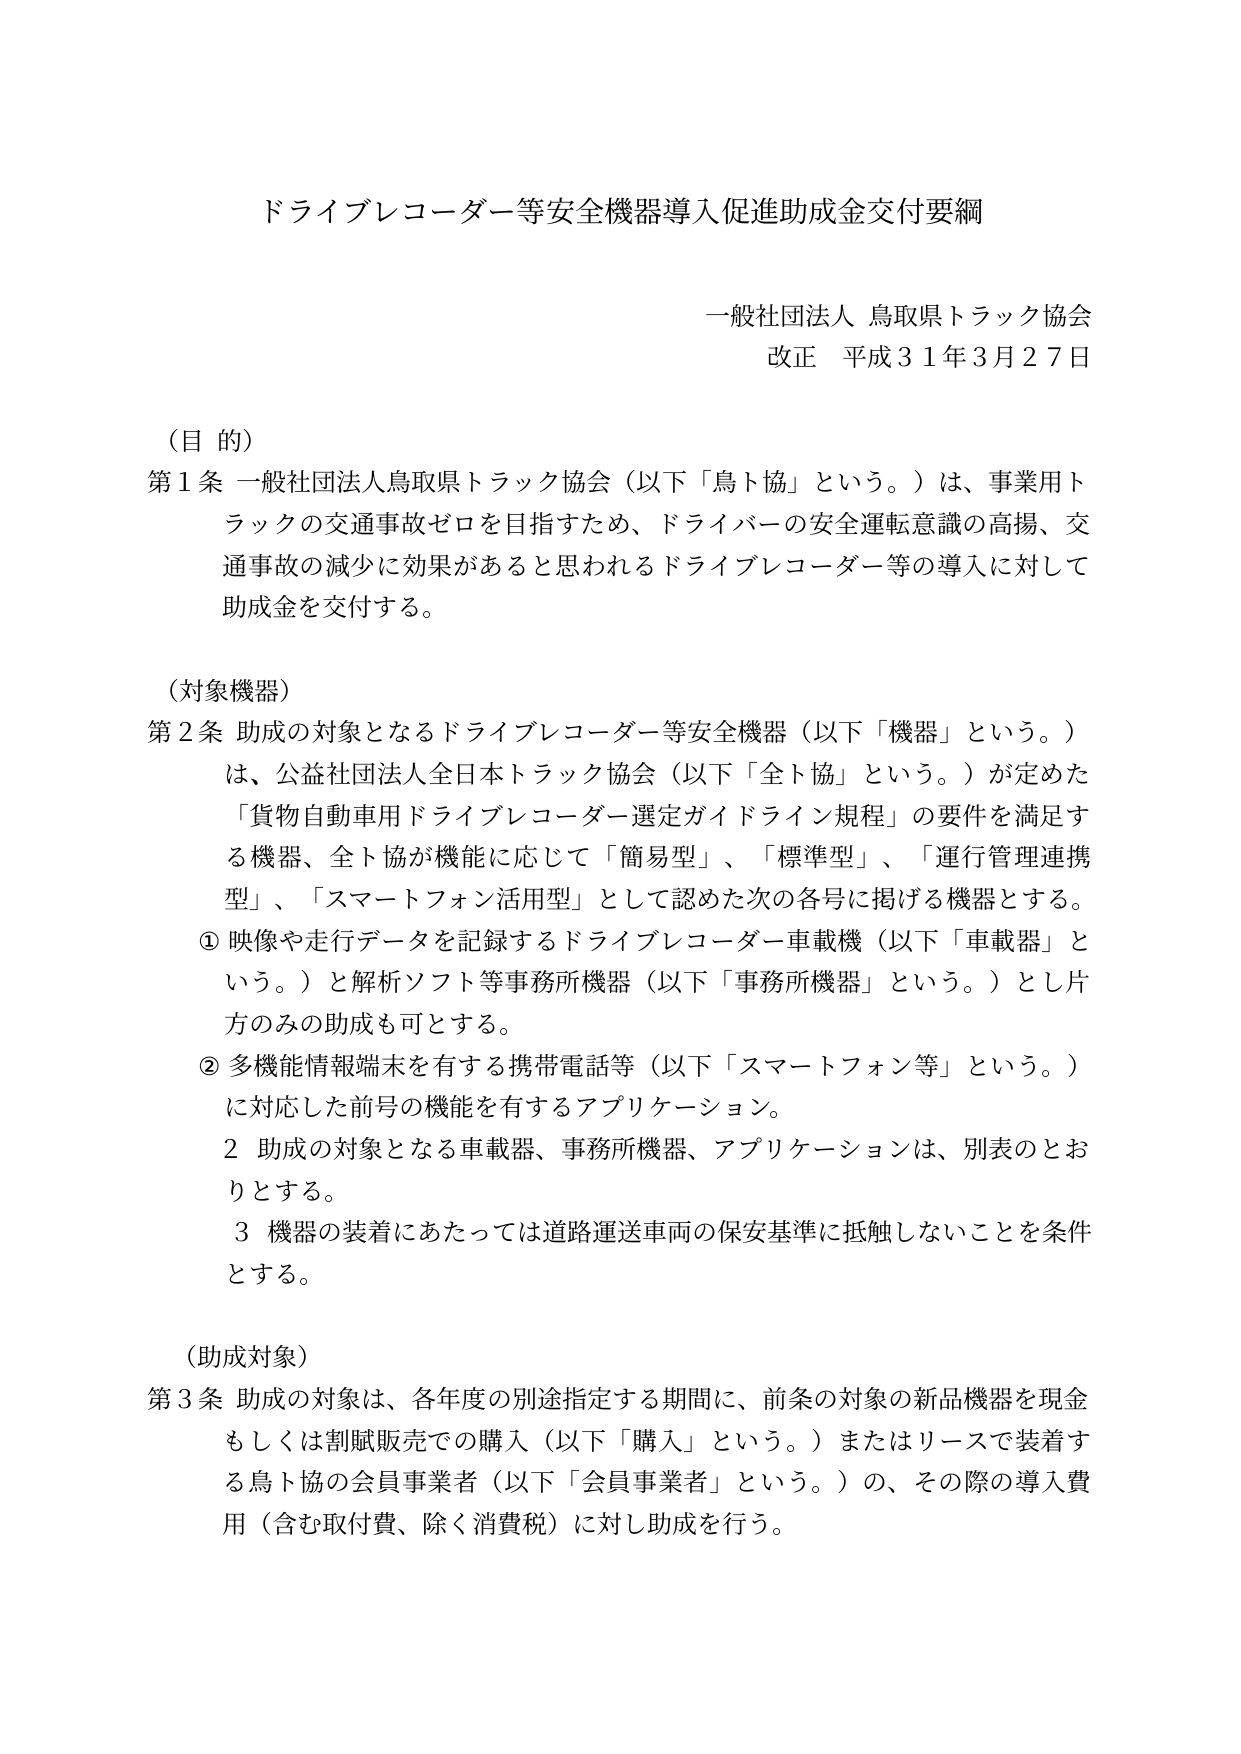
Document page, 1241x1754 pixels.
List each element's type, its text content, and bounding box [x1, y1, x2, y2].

text ドライブレコーダー等安全機器導入促進助成金交付要綱 [148, 169, 1092, 252]
text ３ 機器の装着にあたっては道路運送車両の保安基準に抵触しないことを条件とする。 [198, 1210, 1092, 1294]
text （対象機器） [148, 669, 1092, 710]
text 第２条 助成の対象となるドライブレコーダー等安全機器（以下「機器」という。）は、公益社団法人全日本トラック協会（以下「全ト協」という。）が定めた「貨物自動車用ドライブレコーダー選定ガイドライン規程」の要件を満足する機器、全ト協が機能に応じて「簡易型」、「標準型」、「運行管理連携型」、「スマートフォン活用型」として認めた次の各号に掲げる機器とする。 [148, 710, 1092, 919]
text ２ 助成の対象となる車載器、事務所機器、アプリケーションは、別表のとおりとする。 [198, 1127, 1092, 1210]
text 第１条 一般社団法人鳥取県トラック協会（以下「鳥ト協」という。）は、事業用トラックの交通事故ゼロを目指すため、ドライバーの安全運転意識の高揚、交通事故の減少に効果があると思われるドライブレコーダー等の導入に対して助成金を交付する。 [148, 460, 1092, 627]
text 改正 平成３１年３月２７日 [148, 335, 1092, 377]
text （目 的） [148, 419, 1092, 460]
text 一般社団法人 鳥取県トラック協会 [148, 294, 1092, 335]
text （助成対象） [148, 1335, 1092, 1377]
text ② 多機能情報端末を有する携帯電話等（以下「スマートフォン等」という。）に対応した前号の機能を有するアプリケーション。 [198, 1044, 1092, 1127]
text 第３条 助成の対象は、各年度の別途指定する期間に、前条の対象の新品機器を現金もしくは割賦販売での購入（以下「購入」という。）またはリースで装着する鳥ト協の会員事業者（以下「会員事業者」という。）の、その際の導入費用（含む取付費、除く消費税）に対し助成を行う。 [148, 1377, 1092, 1544]
text ① 映像や走行データを記録するドライブレコーダー車載機（以下「車載器」という。）と解析ソフト等事務所機器（以下「事務所機器」という。）とし片方のみの助成も可とする。 [198, 919, 1092, 1044]
